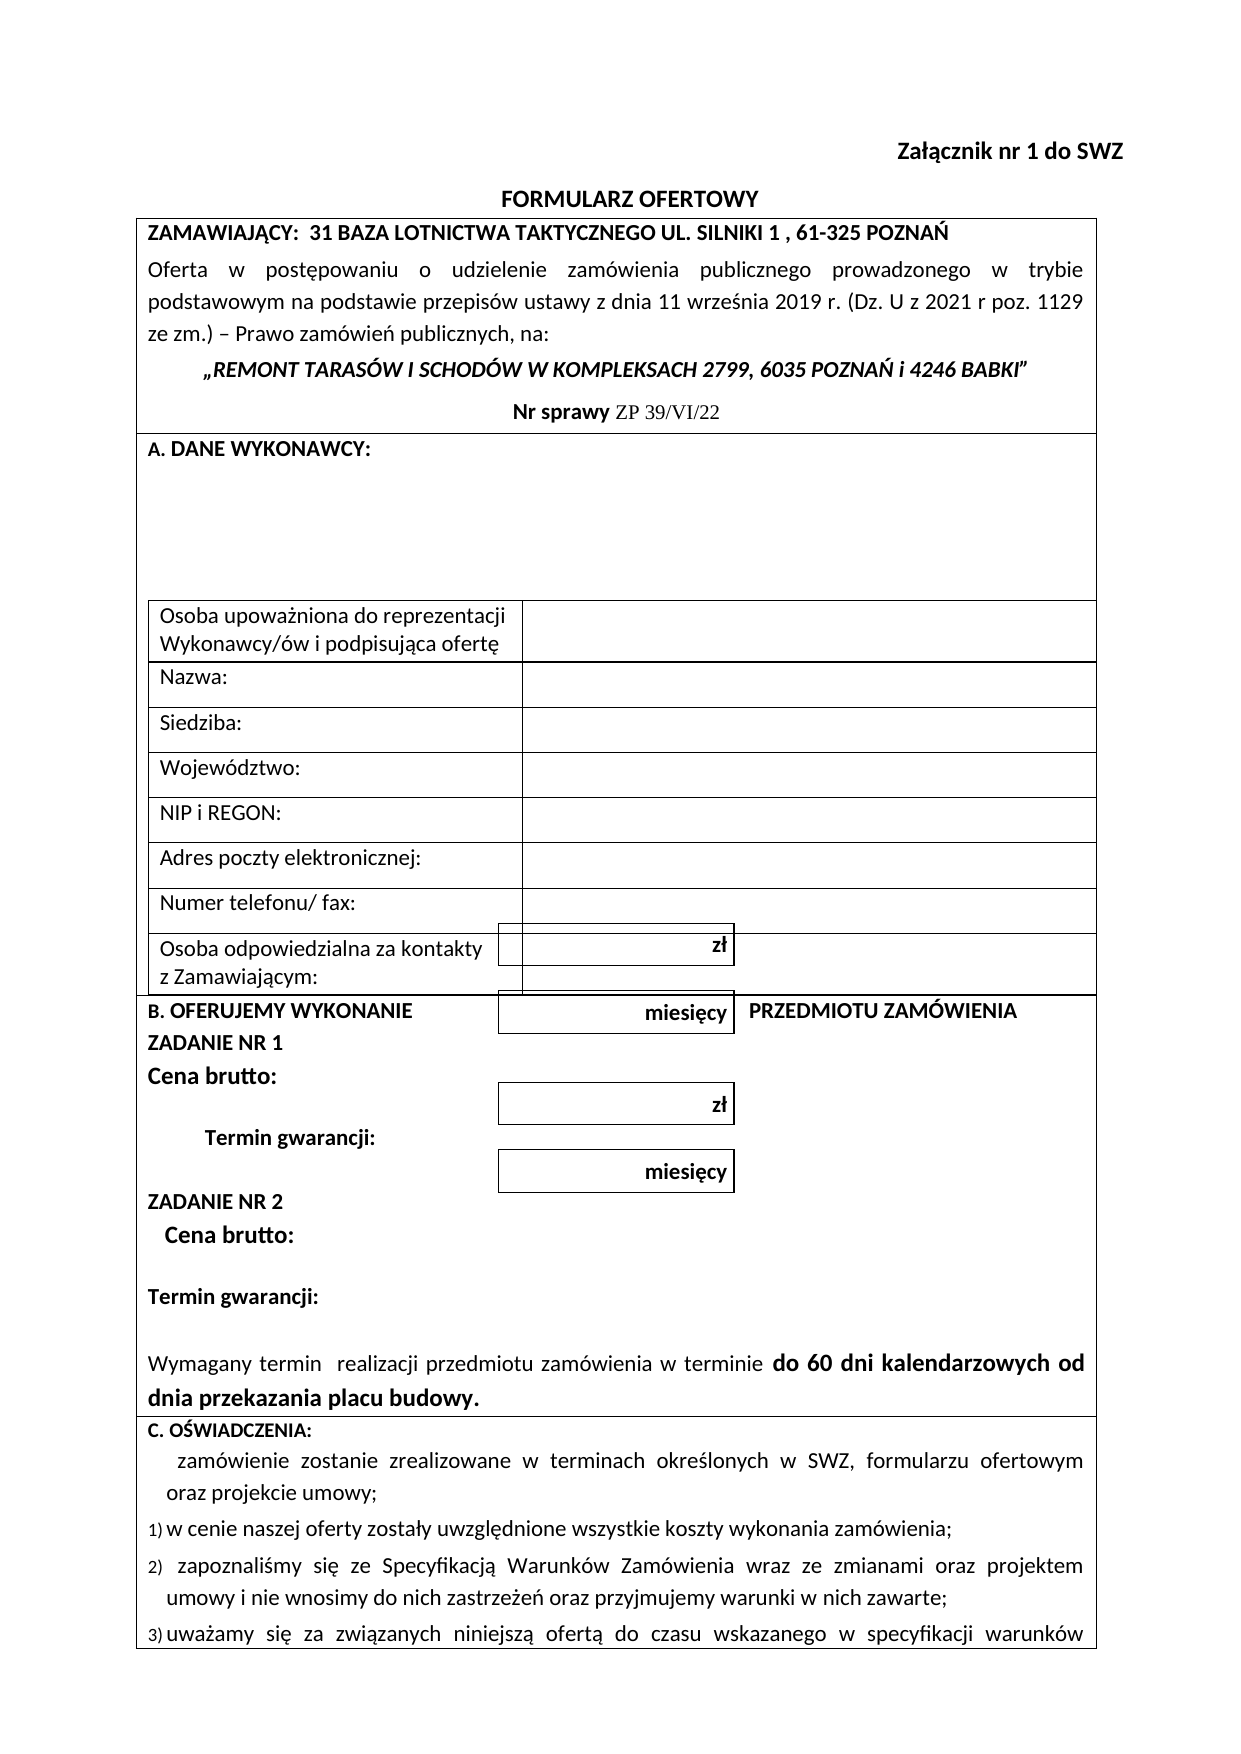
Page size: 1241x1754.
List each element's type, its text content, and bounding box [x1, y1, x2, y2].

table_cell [137, 1417, 1096, 1647]
text FORMULARZ OFERTOWY [136, 183, 1123, 213]
table_header ZAMAWIAJĄCY: 31 BAZA LOTNICTWA TAKTYCZNEGO UL. SILNIKI 1 , 61-325 POZNAŃ Oferta w postępowaniu o udzielenie zamówienia publicznego prowadzonego w trybie podstawowym na podstawie przepisów ustawy z dnia 11 września 2019 r. (Dz. U z 2021 r poz. 1129 ze zm.) – Prawo zamówień publicznych, na: Nr sprawy [137, 219, 1096, 433]
text Załącznik nr 1 do SWZ [136, 135, 1123, 166]
table_cell OFERUJEMY WYKONANIE PRZEDMIOTU ZAMÓWIENIA ZADANIE NR 1 Cena brutto: Termin gwarancji: ZADANIE NR 2 Cena brutto: Termin gwarancji: Wymagany termin realizacji przedmiotu zamówienia w terminie do 60 dni kalendarzowych od dnia przekazania placu budowy. [137, 996, 1096, 1416]
table_cell DANE WYKONAWCY: [137, 434, 1096, 995]
